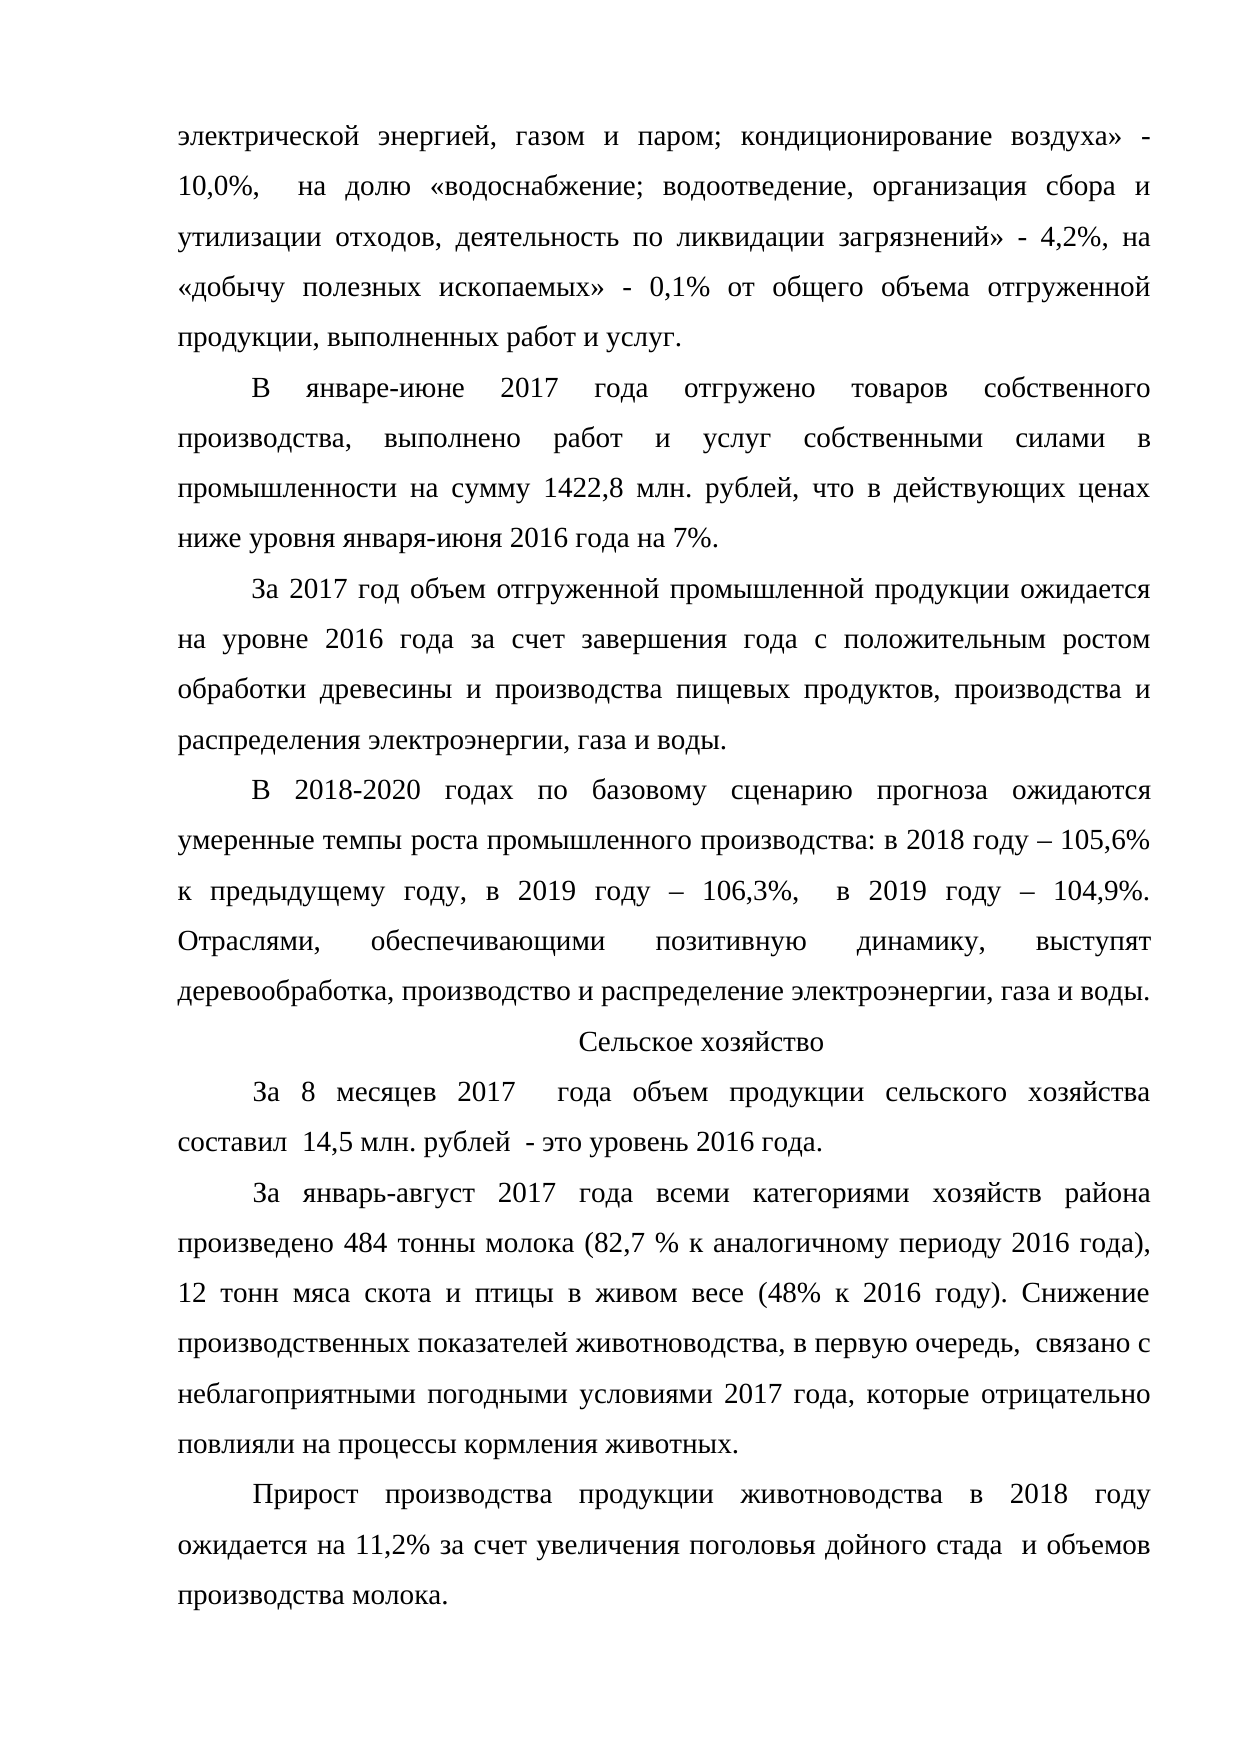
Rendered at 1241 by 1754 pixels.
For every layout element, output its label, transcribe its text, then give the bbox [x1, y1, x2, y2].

text Сельское хозяйство [177, 1024, 1152, 1057]
text За январь-август 2017 года всеми категориями хозяйств района произведено 484 тонны молока (82,7 % к аналогичному периоду 2016 года), 12 тонн мяса скота и птицы в живом весе (48% к 2016 году). Снижение производственных показателей животноводства, в первую очередь, связано с неблагоприятными погодными условиями 2017 года, которые отрицательно повлияли на процессы кормления животных. [177, 1175, 1152, 1460]
text Прирост производства продукции животноводства в 2018 году ожидается на 11,2% за счет увеличения поголовья дойного стада и объемов производства молока. [177, 1477, 1152, 1611]
text В 2018-2020 годах по базовому сценарию прогноза ожидаются умеренные темпы роста промышленного производства: в 2018 году – 105,6% к предыдущему году, в 2019 году – 106,3%, в 2019 году – 104,9%. Отраслями, обеспечивающими позитивную динамику, выступят деревообработка, производство и распределение электроэнергии, газа и воды. [177, 772, 1152, 1007]
text В январе-июне 2017 года отгружено товаров собственного производства, выполнено работ и услуг собственными силами в промышленности на сумму 1422,8 млн. рублей, что в действующих ценах ниже уровня января-июня 2016 года на 7%. [177, 370, 1152, 554]
text За 2017 год объем отгруженной промышленной продукции ожидается на уровне 2016 года за счет завершения года с положительным ростом обработки древесины и производства пищевых продуктов, производства и распределения электроэнергии, газа и воды. [177, 571, 1152, 755]
text За 8 месяцев 2017 года объем продукции сельского хозяйства составил 14,5 млн. рублей - это уровень 2016 года. [177, 1074, 1152, 1158]
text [177, 118, 1152, 353]
